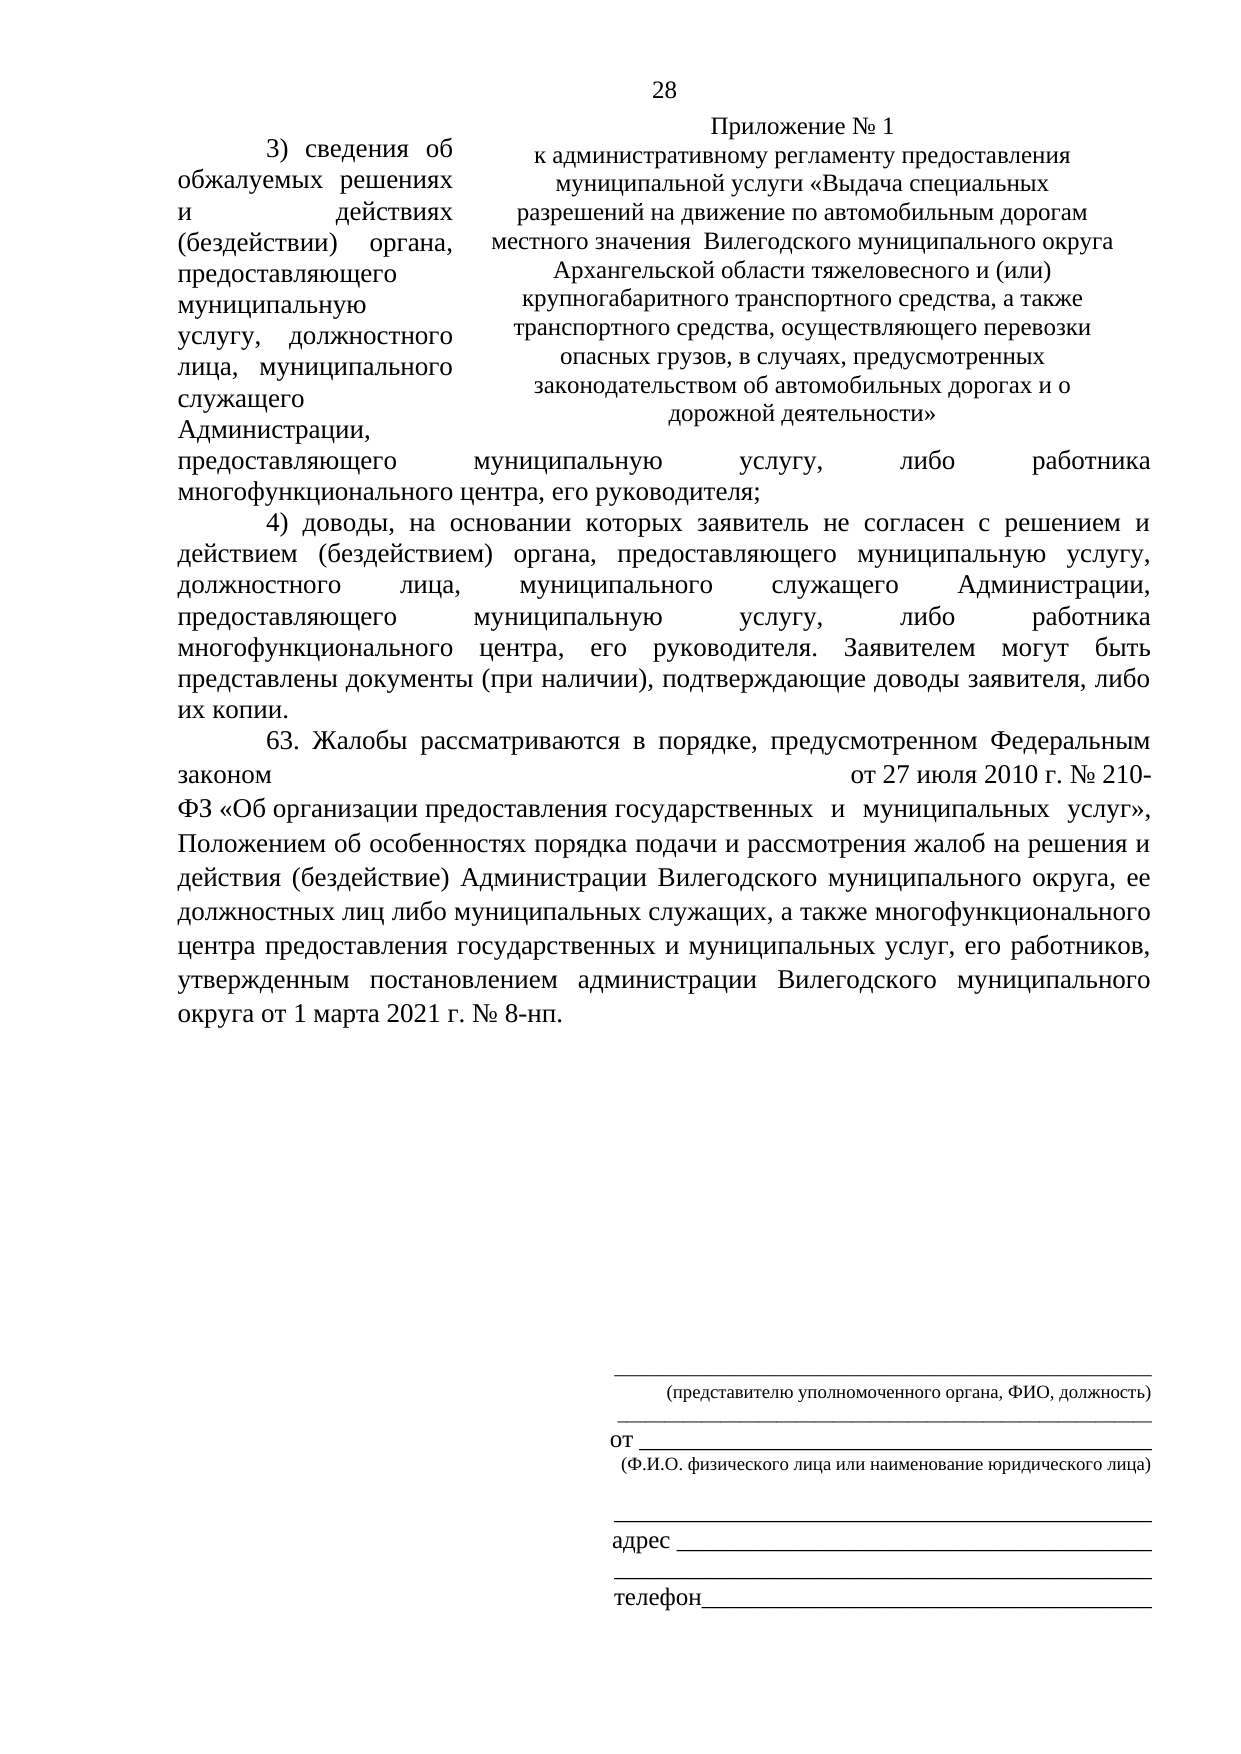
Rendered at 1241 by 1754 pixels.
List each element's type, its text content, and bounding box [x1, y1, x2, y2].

text _________________________________________________________ [177, 1402, 1152, 1424]
text 4) доводы, на основании которых заявитель не согласен с решением и действием (бездействием) органа, предоставляющего муниципальную услугу, должностного лица, муниципального служащего Администрации, предоставляющего муниципальную услугу, либо работника многофункционального центра, его руководителя. Заявителем могут быть представлены документы (при наличии), подтверждающие доводы заявителя, либо их копии. [177, 506, 1152, 724]
text (представителю уполномоченного органа, ФИО, должность) [177, 1381, 1152, 1402]
text адрес ______________________________________ [177, 1525, 1152, 1553]
text ___________________________________________ [177, 1553, 1152, 1582]
text 3) сведения об обжалуемых решениях и действиях (бездействии) органа, предоставляющего муниципальную услугу, должностного лица, муниципального служащего Администрации, предоставляющего муниципальную услугу, либо работника многофункционального центра, его руководителя; [177, 132, 1152, 506]
text телефон____________________________________ [177, 1582, 1152, 1611]
text ___________________________________________ [177, 1496, 1152, 1525]
text ___________________________________________ [177, 1357, 1152, 1381]
table_header Приложение № 1 к административному регламенту предоставления муниципальной услуги «Выдача специальных разрешений на движение по автомобильным дорогам местного значения Вилегодского муниципального округа Архангельской области тяжеловесного и (или) крупногабаритного транспортного средства, а также транспортного средства, осуществляющего перевозки опасных грузов, в случаях, предусмотренных законодательством об автомобильных дорогах и о дорожной деятельности» [472, 111, 1133, 427]
text от _________________________________________ [177, 1424, 1152, 1453]
text (Ф.И.О. физического лица или наименование юридического лица) [177, 1453, 1152, 1474]
text 63. Жалобы рассматриваются в порядке, предусмотренном Федеральным законом от 27 июля 2010 г. № 210-ФЗ «Об организации предоставления государственных и муниципальных услуг», Положением об особенностях порядка подачи и рассмотрения жалоб на решения и действия (бездействие) Администрации Вилегодского муниципального округа, ее должностных лиц либо муниципальных служащих, а также многофункционального центра предоставления государственных и муниципальных услуг, его работников, утвержденным постановлением администрации Вилегодского муниципального округа от 1 марта 2021 г. № 8-нп. [177, 724, 1152, 1029]
